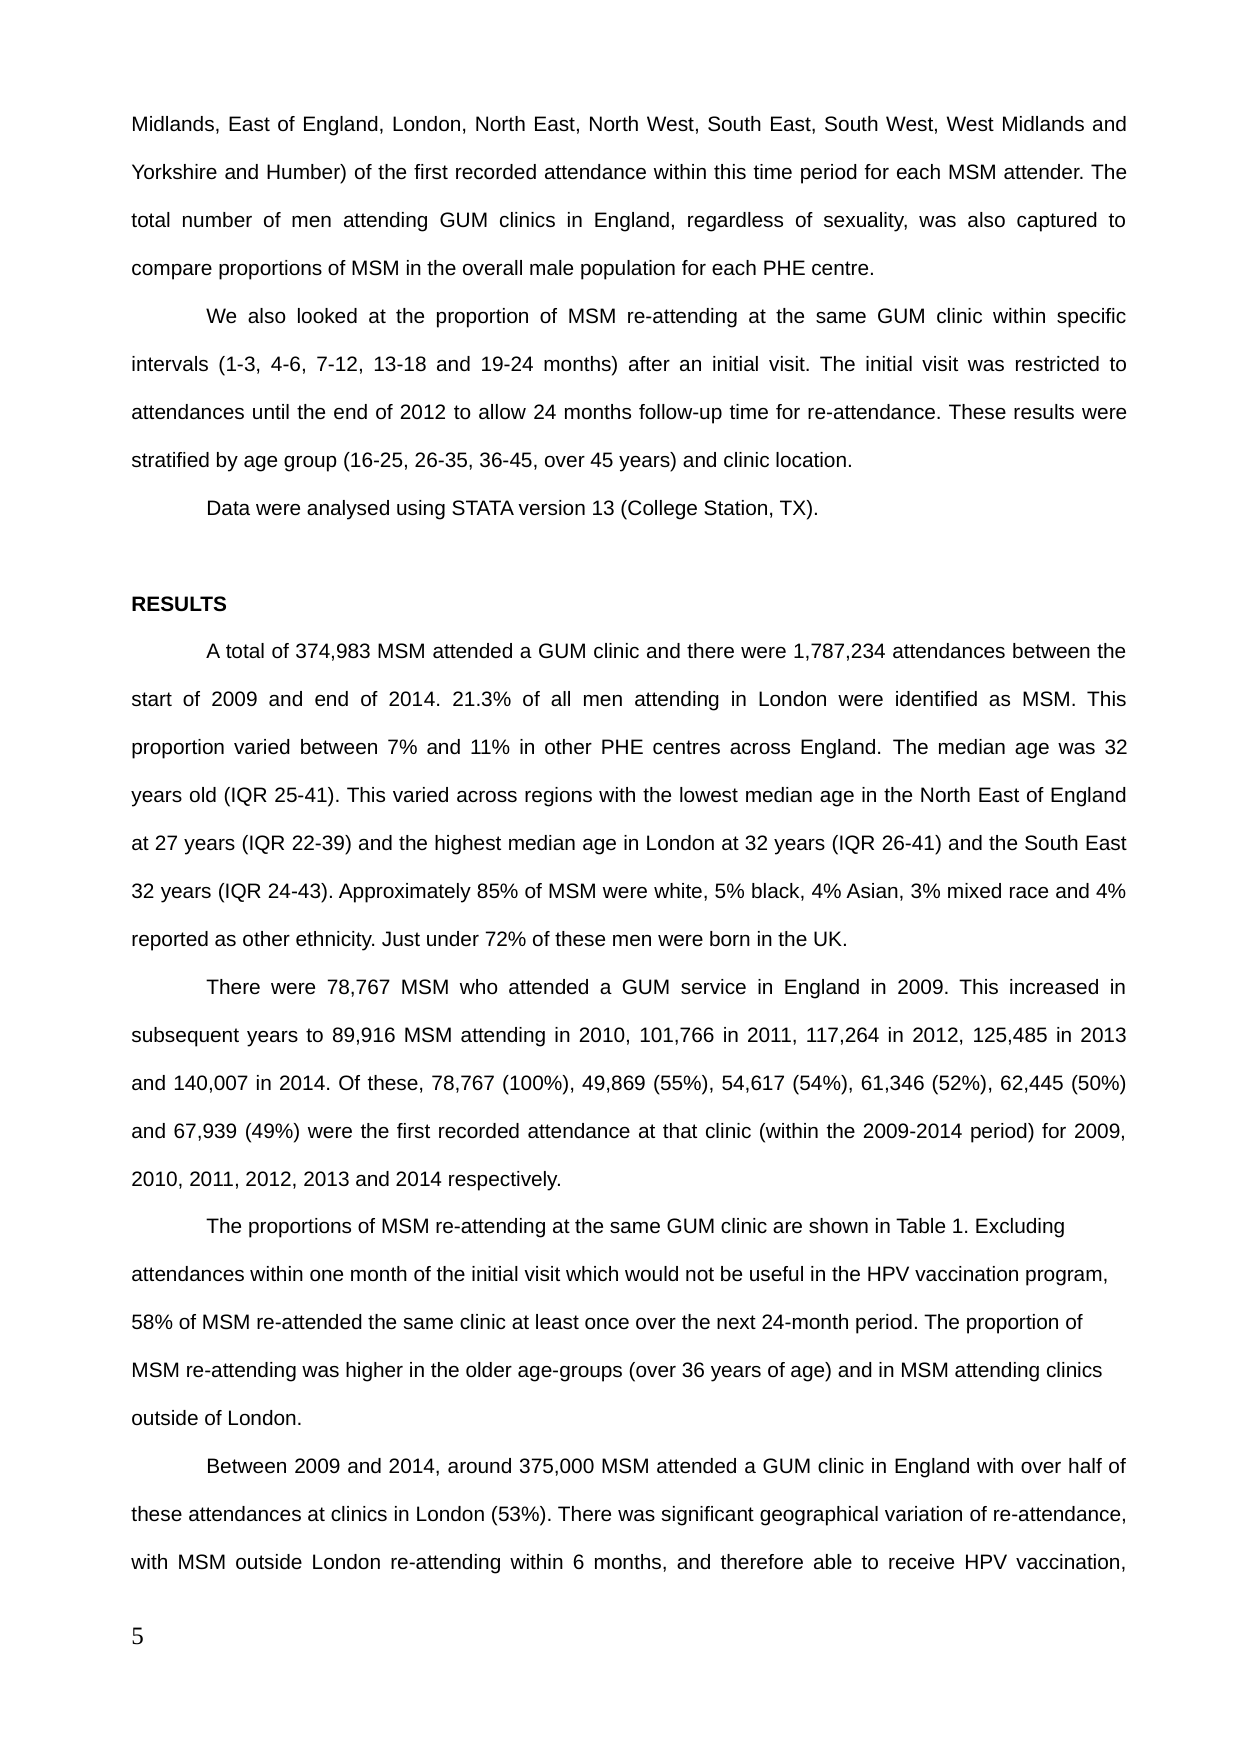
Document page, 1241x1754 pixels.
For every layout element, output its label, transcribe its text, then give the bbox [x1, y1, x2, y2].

text A total of 374,983 MSM attended a GUM clinic and there were 1,787,234 attendances between the start of 2009 and end of 2014. 21.3% of all men attending in London were identified as MSM. This proportion varied between 7% and 11% in other PHE centres across England. The median age was 32 years old (IQR 25-41). This varied across regions with the lowest median age in the North East of England at 27 years (IQR 22-39) and the highest median age in London at 32 years (IQR 26-41) and the South East 32 years (IQR 24-43). Approximately 85% of MSM were white, 5% black, 4% Asian, 3% mixed race and 4% reported as other ethnicity. Just under 72% of these men were born in the UK. [131, 639, 1128, 951]
text RESULTS [131, 591, 1128, 615]
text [131, 1454, 1128, 1574]
text Data were analysed using STATA version 13 (College Station, TX). [131, 496, 1128, 519]
text The proportions of MSM re-attending at the same GUM clinic are shown in Table 1. Excluding attendances within one month of the initial visit which would not be useful in the HPV vaccination program, 58% of MSM re-attended the same clinic at least once over the next 24-month period. The proportion of MSM re-attending was higher in the older age-groups (over 36 years of age) and in MSM attending clinics outside of London. [131, 1214, 1128, 1430]
text There were 78,767 MSM who attended a GUM service in England in 2009. This increased in subsequent years to 89,916 MSM attending in 2010, 101,766 in 2011, 117,264 in 2012, 125,485 in 2013 and 140,007 in 2014. Of these, 78,767 (100%), 49,869 (55%), 54,617 (54%), 61,346 (52%), 62,445 (50%) and 67,939 (49%) were the first recorded attendance at that clinic (within the 2009-2014 period) for 2009, 2010, 2011, 2012, 2013 and 2014 respectively. [131, 975, 1128, 1190]
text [131, 112, 1128, 280]
text We also looked at the proportion of MSM re-attending at the same GUM clinic within specific intervals (1-3, 4-6, 7-12, 13-18 and 19-24 months) after an initial visit. The initial visit was restricted to attendances until the end of 2012 to allow 24 months follow-up time for re-attendance. These results were stratified by age group (16-25, 26-35, 36-45, over 45 years) and clinic location. [131, 304, 1128, 472]
